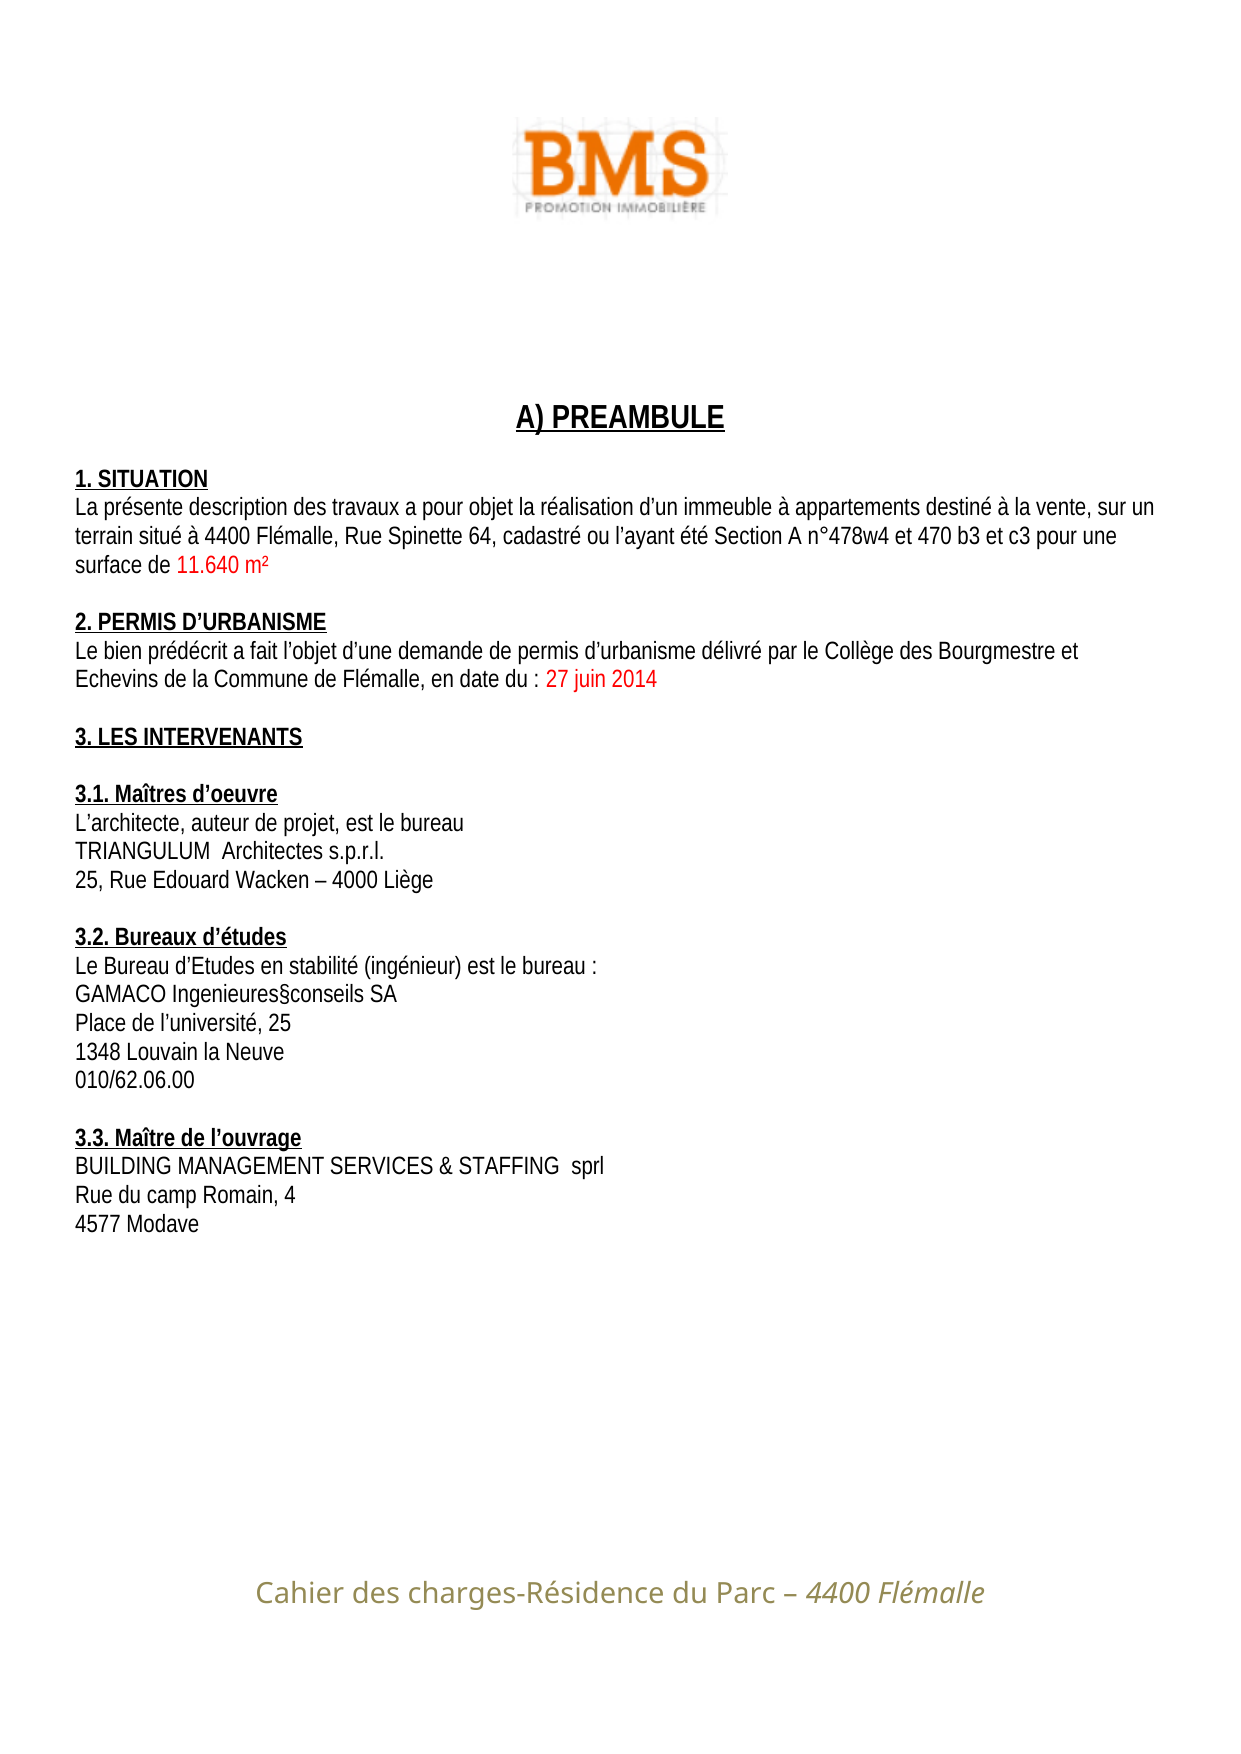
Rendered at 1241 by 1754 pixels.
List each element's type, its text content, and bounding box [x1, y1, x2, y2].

text L’architecte, auteur de projet, est le bureau [75, 807, 1165, 836]
text TRIANGULUM Architectes s.p.r.l. [75, 836, 1165, 865]
text 4577 Modave [75, 1208, 1165, 1237]
text 1348 Louvain la Neuve [75, 1037, 1165, 1065]
text 1. SITUATION [75, 464, 1165, 492]
text Le Bureau d’ en stabilité (ingénieur) est le bureau : [75, 951, 1165, 979]
picture [512, 117, 728, 225]
text 3.2. Bureaux d’études [75, 922, 1165, 951]
text Place de l’université, 25 [75, 1008, 1165, 1037]
text A) PREAMBULE [75, 397, 1165, 435]
text 3.1. Maîtres d’oeuvre [75, 779, 1165, 807]
text 3.3. Maître de l’ouvrage [75, 1123, 1165, 1151]
text Le bien prédécrit a fait l’objet d’une demande de permis d’urbanisme délivré par le Collège des Bourgmestre et Echevins de la Commune de Flémalle, en date du : 27 juin 2014 [75, 636, 1165, 693]
text 010/62.06.00 [75, 1065, 1165, 1094]
text 3. LES INTERVENANTS [75, 722, 1165, 750]
text 2. PERMIS D’URBANISME [75, 607, 1165, 636]
text BUILDING MANAGEMENT SERVICES & STAFFING sprl [75, 1151, 1165, 1180]
text GAMACO Ingenieures§conseils SA [75, 979, 1165, 1008]
text Rue du camp Romain, 4 [75, 1180, 1165, 1208]
text La présente description des travaux a pour objet la réalisation d’un immeuble à appartements destiné à la vente, sur un terrain situé à 4400 Flémalle, Rue Spinette 64, cadastré ou l’ayant été Section A n°478w4 et 470 b3 et c3 pour une surface de 11.640 m² [75, 492, 1165, 578]
text 25, Rue Edouard Wacken – 4000 Liège [75, 865, 1165, 893]
